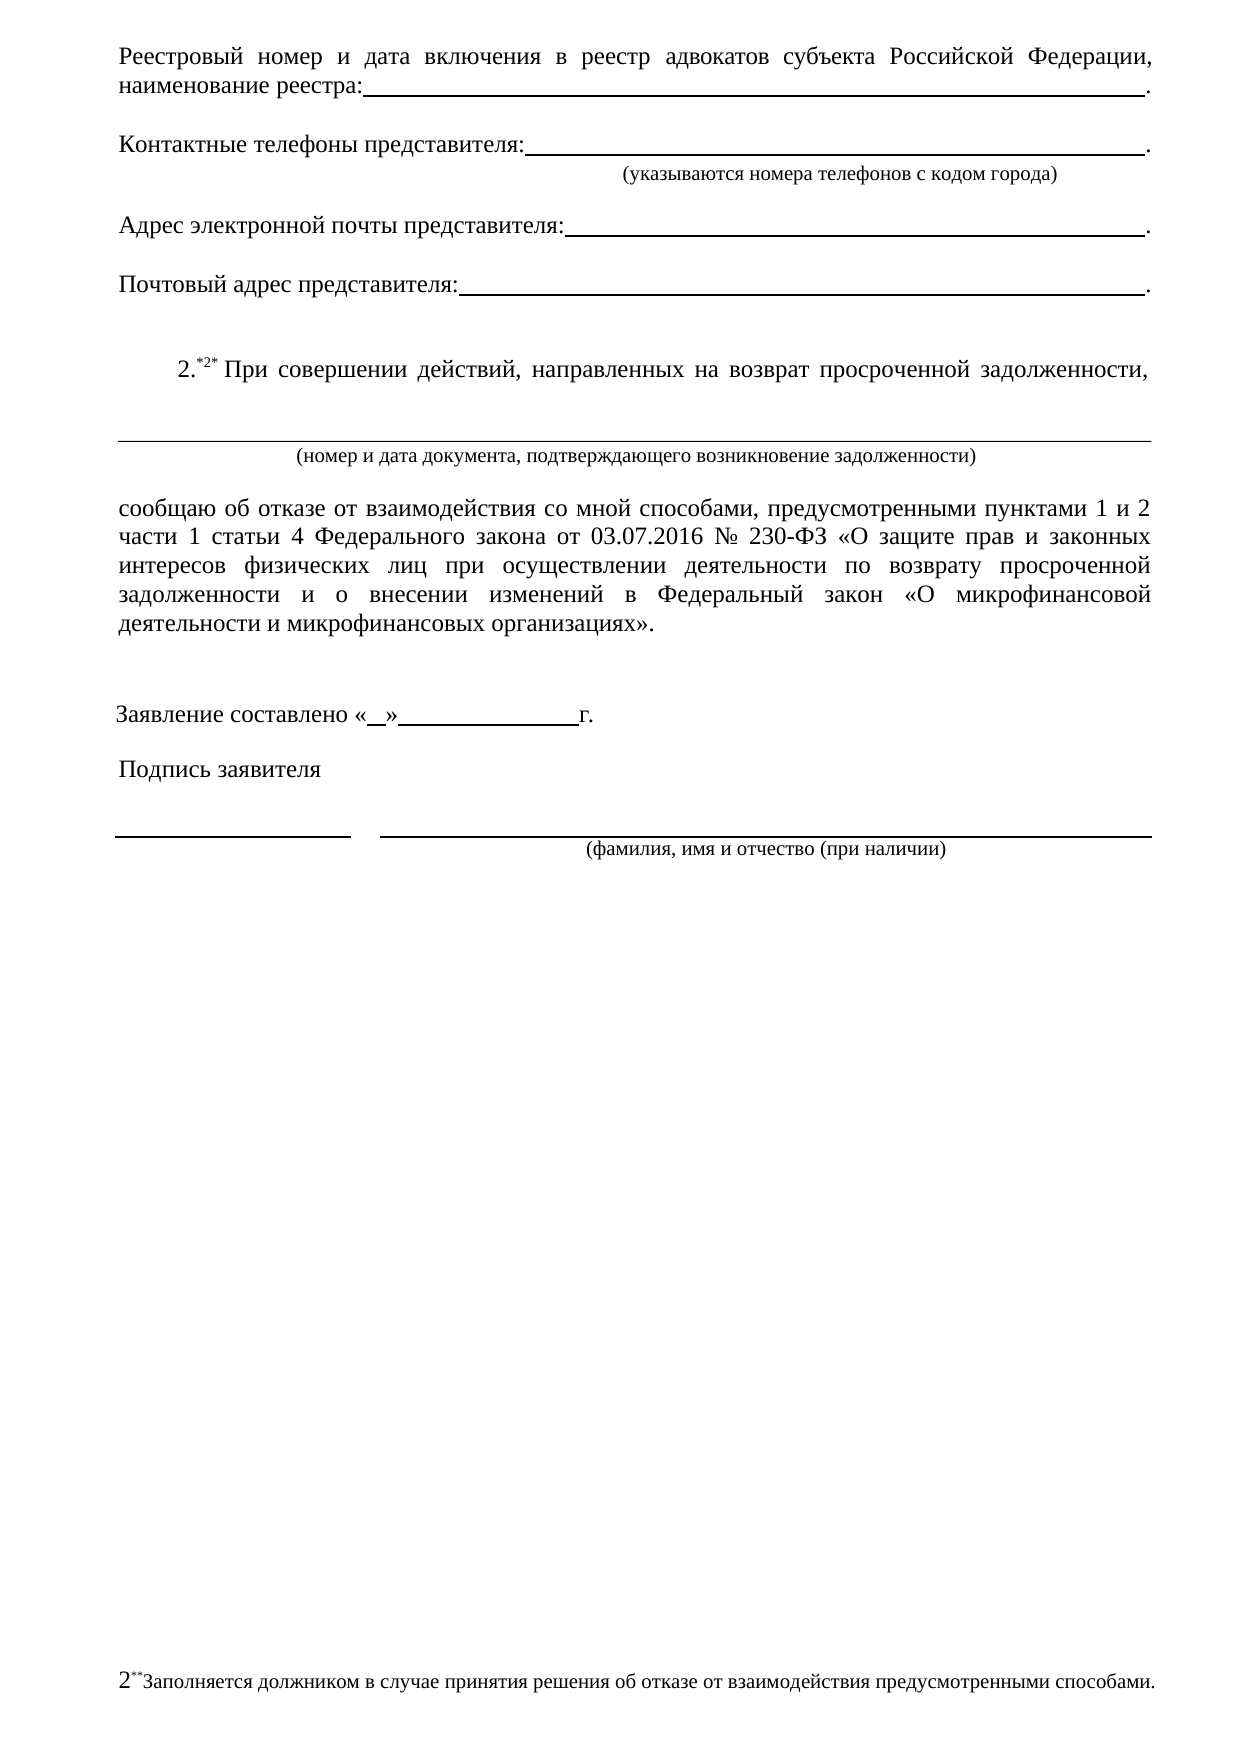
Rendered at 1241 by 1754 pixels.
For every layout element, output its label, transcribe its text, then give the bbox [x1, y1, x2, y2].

text Адрес электронной почты представителя: . Почтовый адрес представителя: . [118, 210, 1153, 298]
text Реестровый номер и дата включения в реестр адвокатов субъекта Российской Федерации, наименование реестра: . [118, 41, 1153, 99]
text (номер и дата документа, подтверждающего возникновение задолженности) [296, 437, 1169, 467]
text 2**Заполняется должником в случае принятия решения об отказе от взаимодействия предусмотренными способами. [118, 1666, 1169, 1694]
text (указываются номера телефонов с кодом города) [622, 161, 1169, 185]
text сообщаю об отказе от взаимодействия со мной способами, предусмотренными пунктами 1 и 2 части 1 статьи 4 Федерального закона от 03.07.2016 № 230-ФЗ «О защите прав и законных интересов физических лиц при осуществлении деятельности по возврату просроченной задолженности и о внесении изменений в Федеральный закон «О микрофинансовой деятельности и микрофинансовых организациях». [118, 493, 1152, 636]
text (фамилия, имя и отчество (при наличии) [586, 832, 1169, 860]
text Заявление составлено « » г. Подпись заявителя [115, 699, 676, 783]
text 2.*2* При совершении действий, направленных на возврат просроченной задолженности, [177, 353, 1169, 383]
text Контактные телефоны представителя: . [118, 129, 1169, 158]
